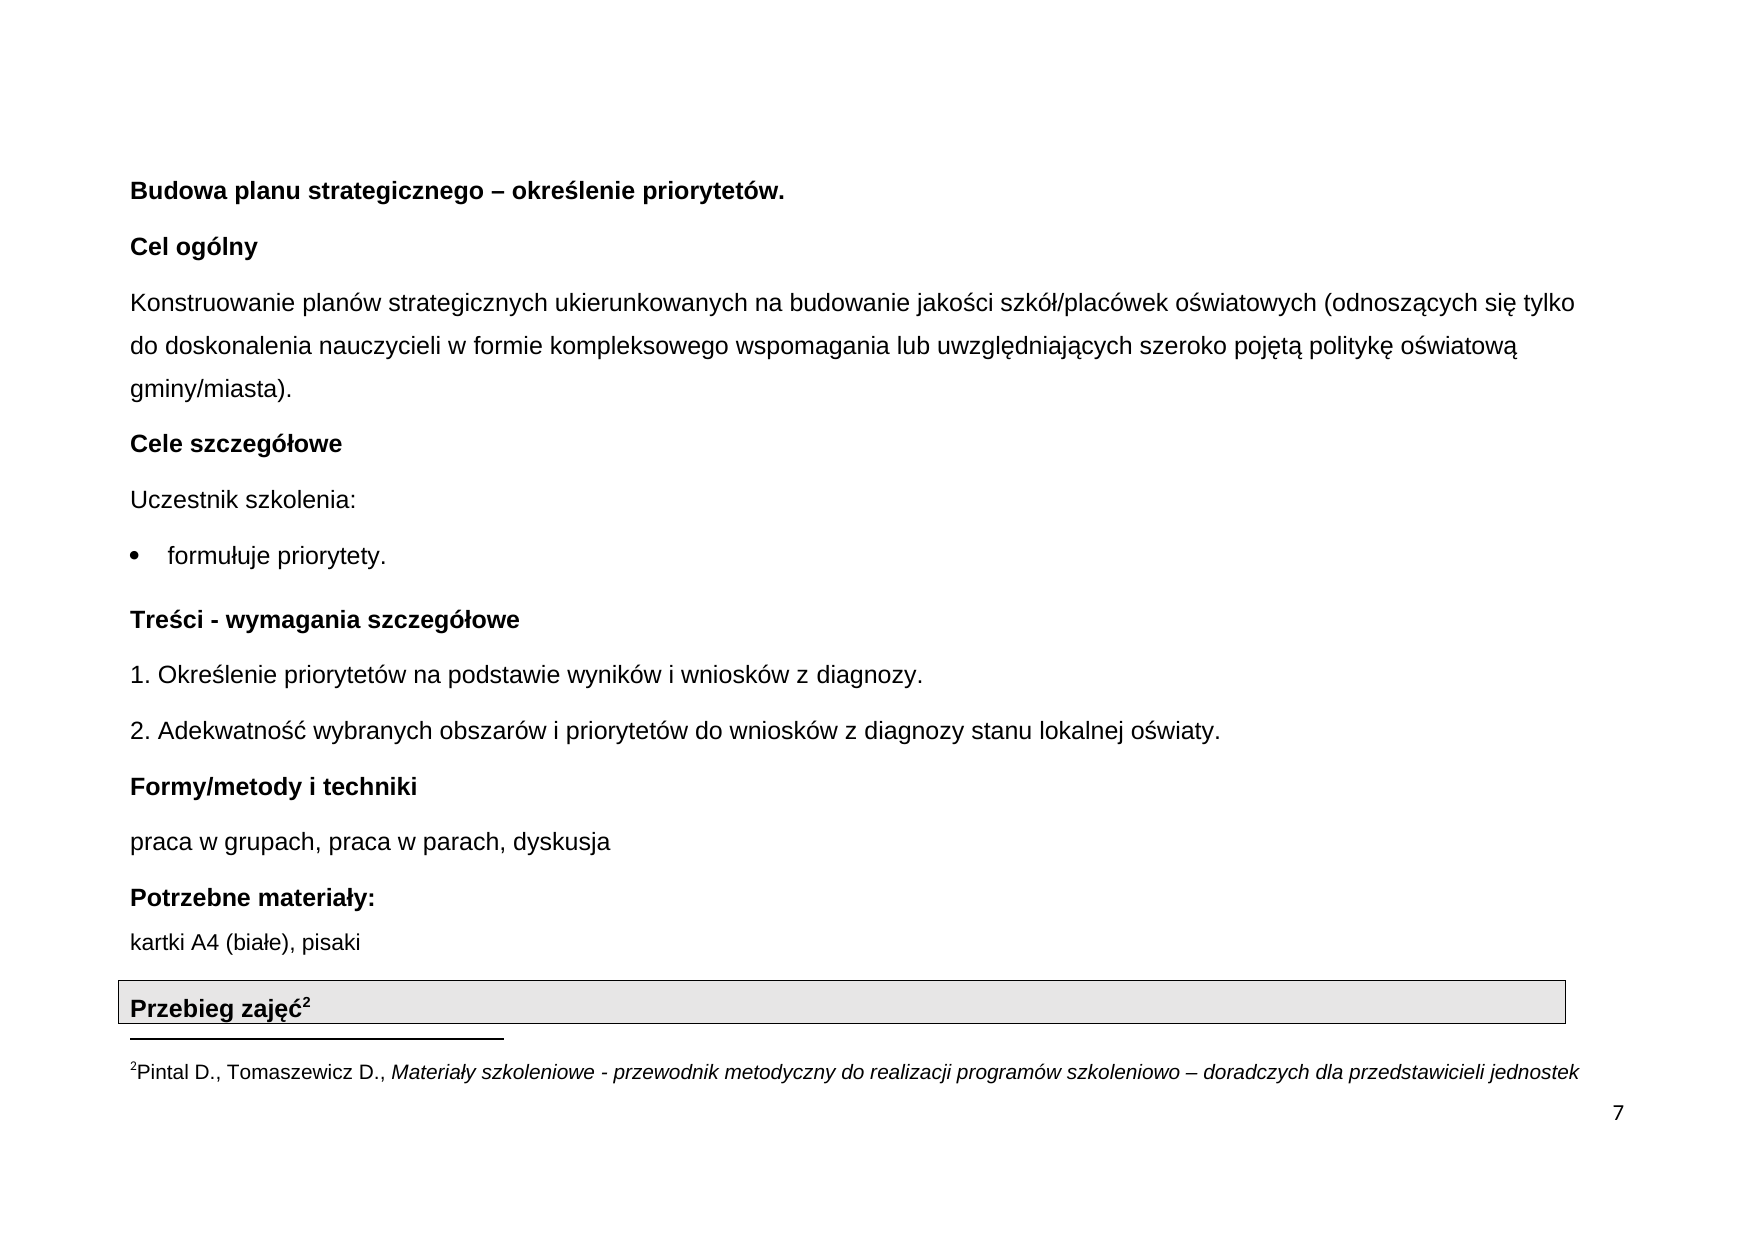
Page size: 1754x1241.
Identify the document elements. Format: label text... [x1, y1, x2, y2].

text Cele szczegółowe [130, 429, 1645, 458]
text Formy/metody i techniki [130, 772, 1645, 800]
text Budowa planu strategicznego – określenie priorytetów. [130, 176, 1645, 205]
text Konstruowanie planów strategicznych ukierunkowanych na budowanie jakości szkół/placówek oświatowych (odnoszących się tylko do doskonalenia nauczycieli w formie kompleksowego wspomagania lub uwzględniających szeroko pojętą politykę oświatową gminy/miasta). [130, 288, 1645, 403]
text 1. Określenie priorytetów na podstawie wyników i wniosków z diagnozy. [130, 660, 1624, 689]
text praca w grupach, praca w parach, dyskusja [130, 827, 1624, 856]
text kartki A4 (białe), pisaki [130, 928, 1624, 955]
text Treści - wymagania szczegółowe [130, 605, 1645, 633]
table_header Przebieg zajęć [119, 981, 1565, 1023]
text Cel ogólny [130, 232, 1645, 261]
list formułuje priorytety. [130, 541, 1645, 569]
text Potrzebne materiały: [130, 883, 1624, 912]
text Uczestnik szkolenia: [130, 485, 1645, 514]
text 2. Adekwatność wybranych obszarów i priorytetów do wniosków z diagnozy stanu lokalnej oświaty. [130, 716, 1624, 745]
